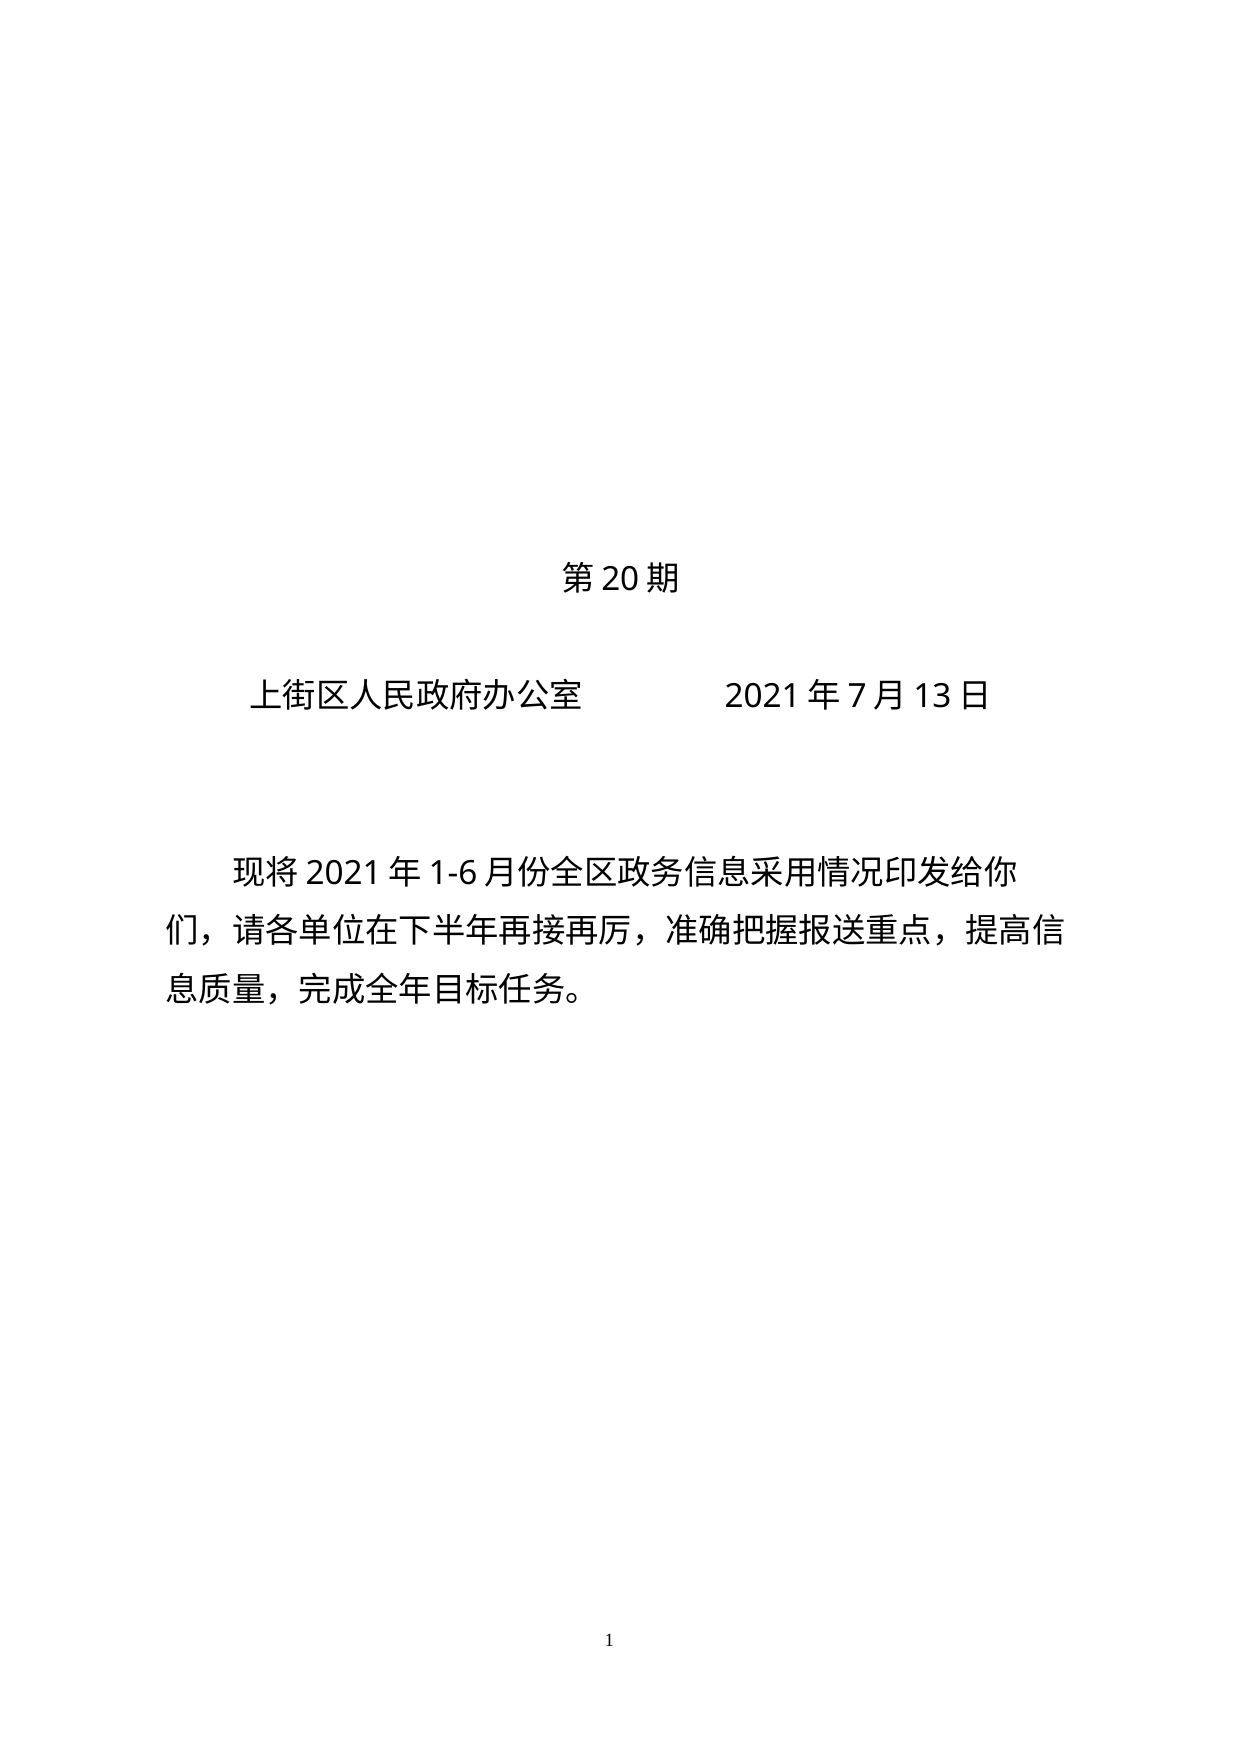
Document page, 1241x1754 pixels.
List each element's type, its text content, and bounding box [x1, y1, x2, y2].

text 上街区人民政府办公室 2021年7月13日 [165, 661, 1075, 719]
text 第20期 [165, 544, 1075, 602]
text 现将2021年1-6月份全区政务信息采用情况印发给你们，请各单位在下半年再接再厉，准确把握报送重点，提高信息质量，完成全年目标任务。 [165, 836, 1075, 1011]
